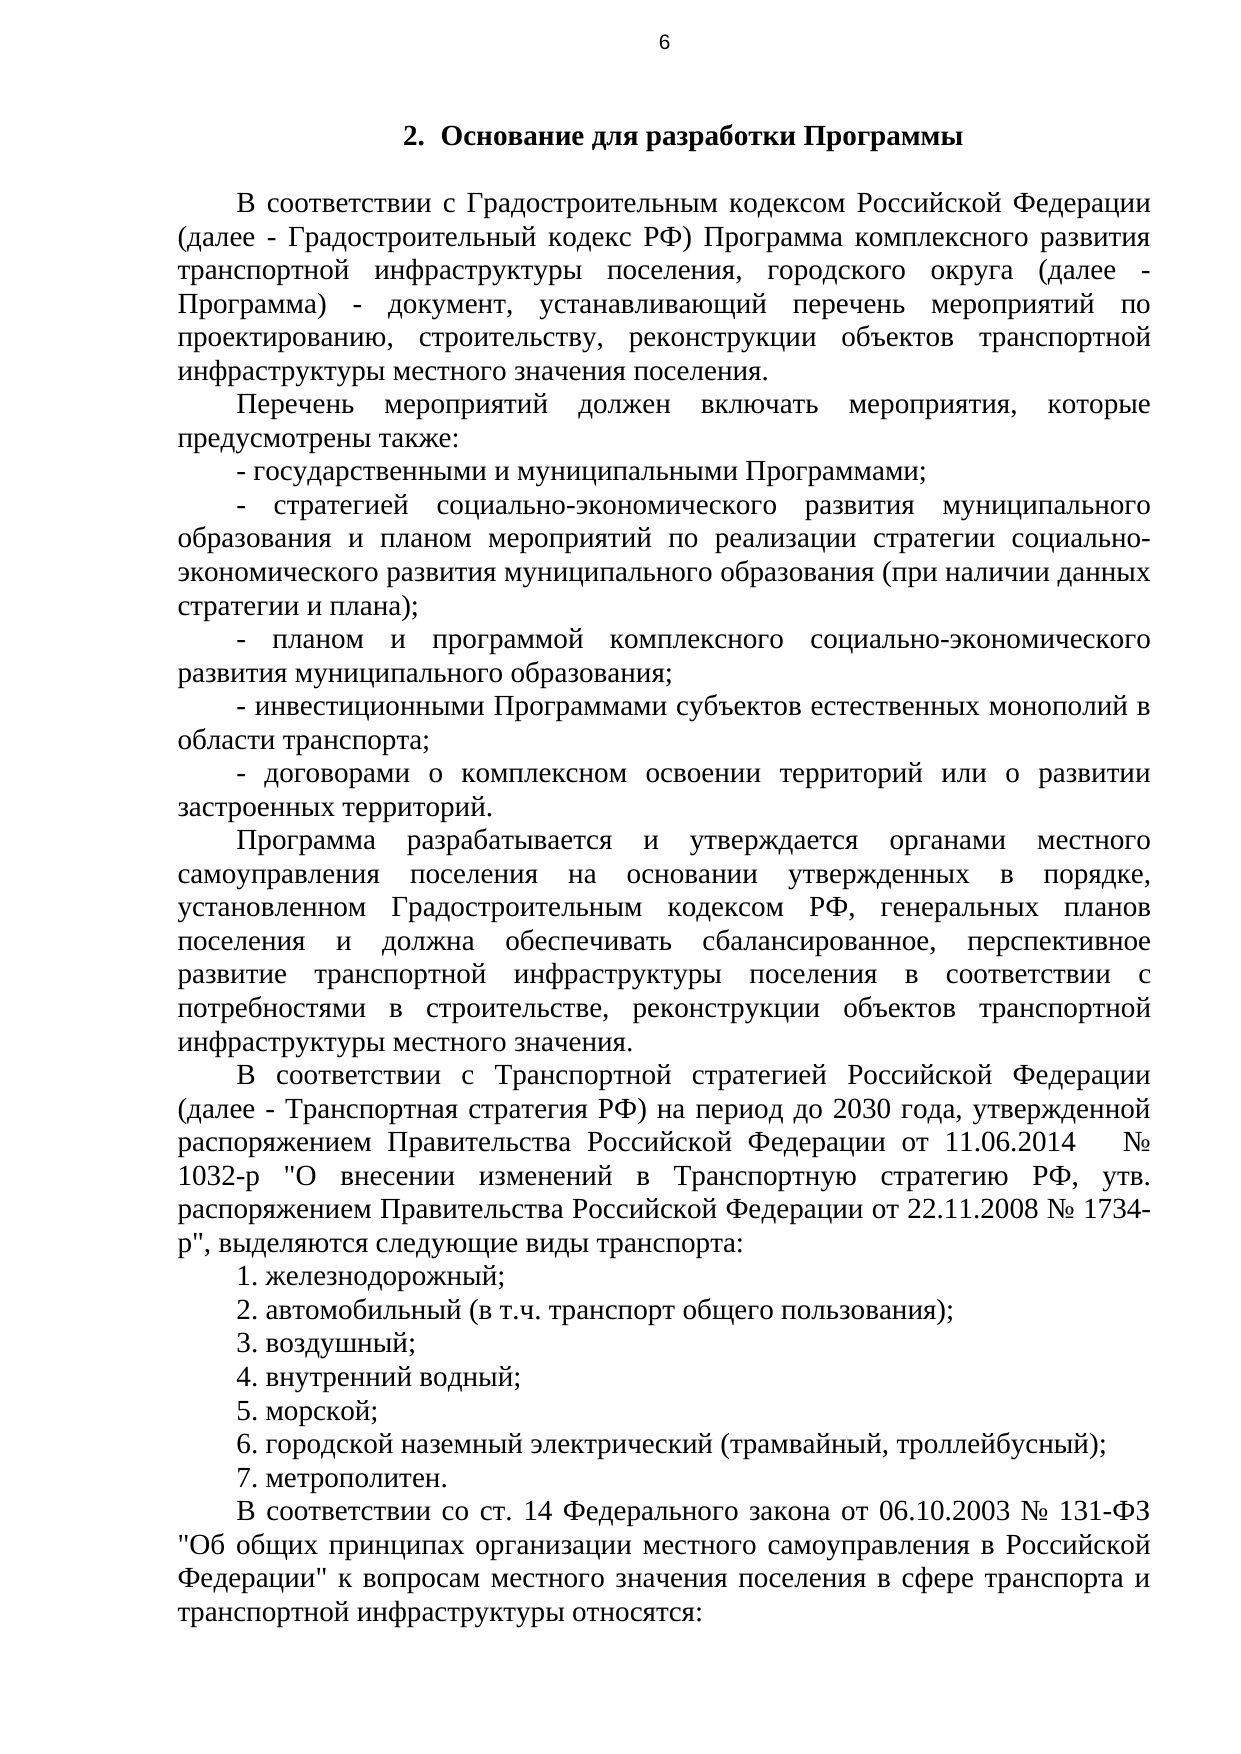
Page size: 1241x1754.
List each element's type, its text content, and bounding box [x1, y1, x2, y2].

text Программа разрабатывается и утверждается органами местного самоуправления поселения на основании утвержденных в порядке, установленном Градостроительным кодексом РФ, генеральных планов поселения и должна обеспечивать сбалансированное, перспективное развитие транспортной инфраструктуры поселения в соответствии с потребностями в строительстве, реконструкции объектов транспортной инфраструктуры местного значения. [177, 822, 1152, 1057]
text В соответствии с Транспортной стратегией Российской Федерации (далее - Транспортная стратегия РФ) на период до 2030 года, утвержденной распоряжением Правительства Российской Федерации от 11.06.2014 № 1032-р "О внесении изменений в Транспортную стратегию РФ, утв. распоряжением Правительства Российской Федерации от 22.11.2008 № 1734-р", выделяются следующие виды транспорта: [177, 1057, 1152, 1258]
text 1. железнодорожный; [177, 1258, 1152, 1292]
text 4. внутренний водный; [177, 1359, 1152, 1393]
text 5. морской; [177, 1393, 1152, 1426]
text - договорами о комплексном освоении территорий или о развитии застроенных территорий. [177, 755, 1152, 822]
text В соответствии с Градостроительным кодексом Российской Федерации (далее - Градостроительный кодекс РФ) Программа комплексного развития транспортной инфраструктуры поселения, городского округа (далее - Программа) - документ, устанавливающий перечень мероприятий по проектированию, строительству, реконструкции объектов транспортной инфраструктуры местного значения поселения. [177, 185, 1152, 386]
text 6. городской наземный электрический (трамвайный, троллейбусный); [177, 1426, 1152, 1460]
text 2. автомобильный (в т.ч. транспорт общего пользования); [177, 1292, 1152, 1326]
text - стратегией социально-экономического развития муниципального образования и планом мероприятий по реализации стратегии социально-экономического развития муниципального образования (при наличии данных стратегии и плана); [177, 487, 1152, 621]
text 3. воздушный; [177, 1326, 1152, 1359]
text - государственными и муниципальными Программами; [177, 453, 1152, 487]
text - планом и программой комплексного социально-экономического развития муниципального образования; [177, 621, 1152, 688]
list Основание для разработки Программы [215, 118, 1152, 152]
text Перечень мероприятий должен включать мероприятия, которые предусмотрены также: [177, 386, 1152, 453]
text - инвестиционными Программами субъектов естественных монополий в области транспорта; [177, 688, 1152, 755]
text 7. метрополитен. [177, 1460, 1152, 1493]
text В соответствии со ст. 14 Федерального закона от 06.10.2003 № 131-ФЗ "Об общих принципах организации местного самоуправления в Российской Федерации" к вопросам местного значения поселения в сфере транспорта и транспортной инфраструктуры относятся: [177, 1493, 1152, 1627]
